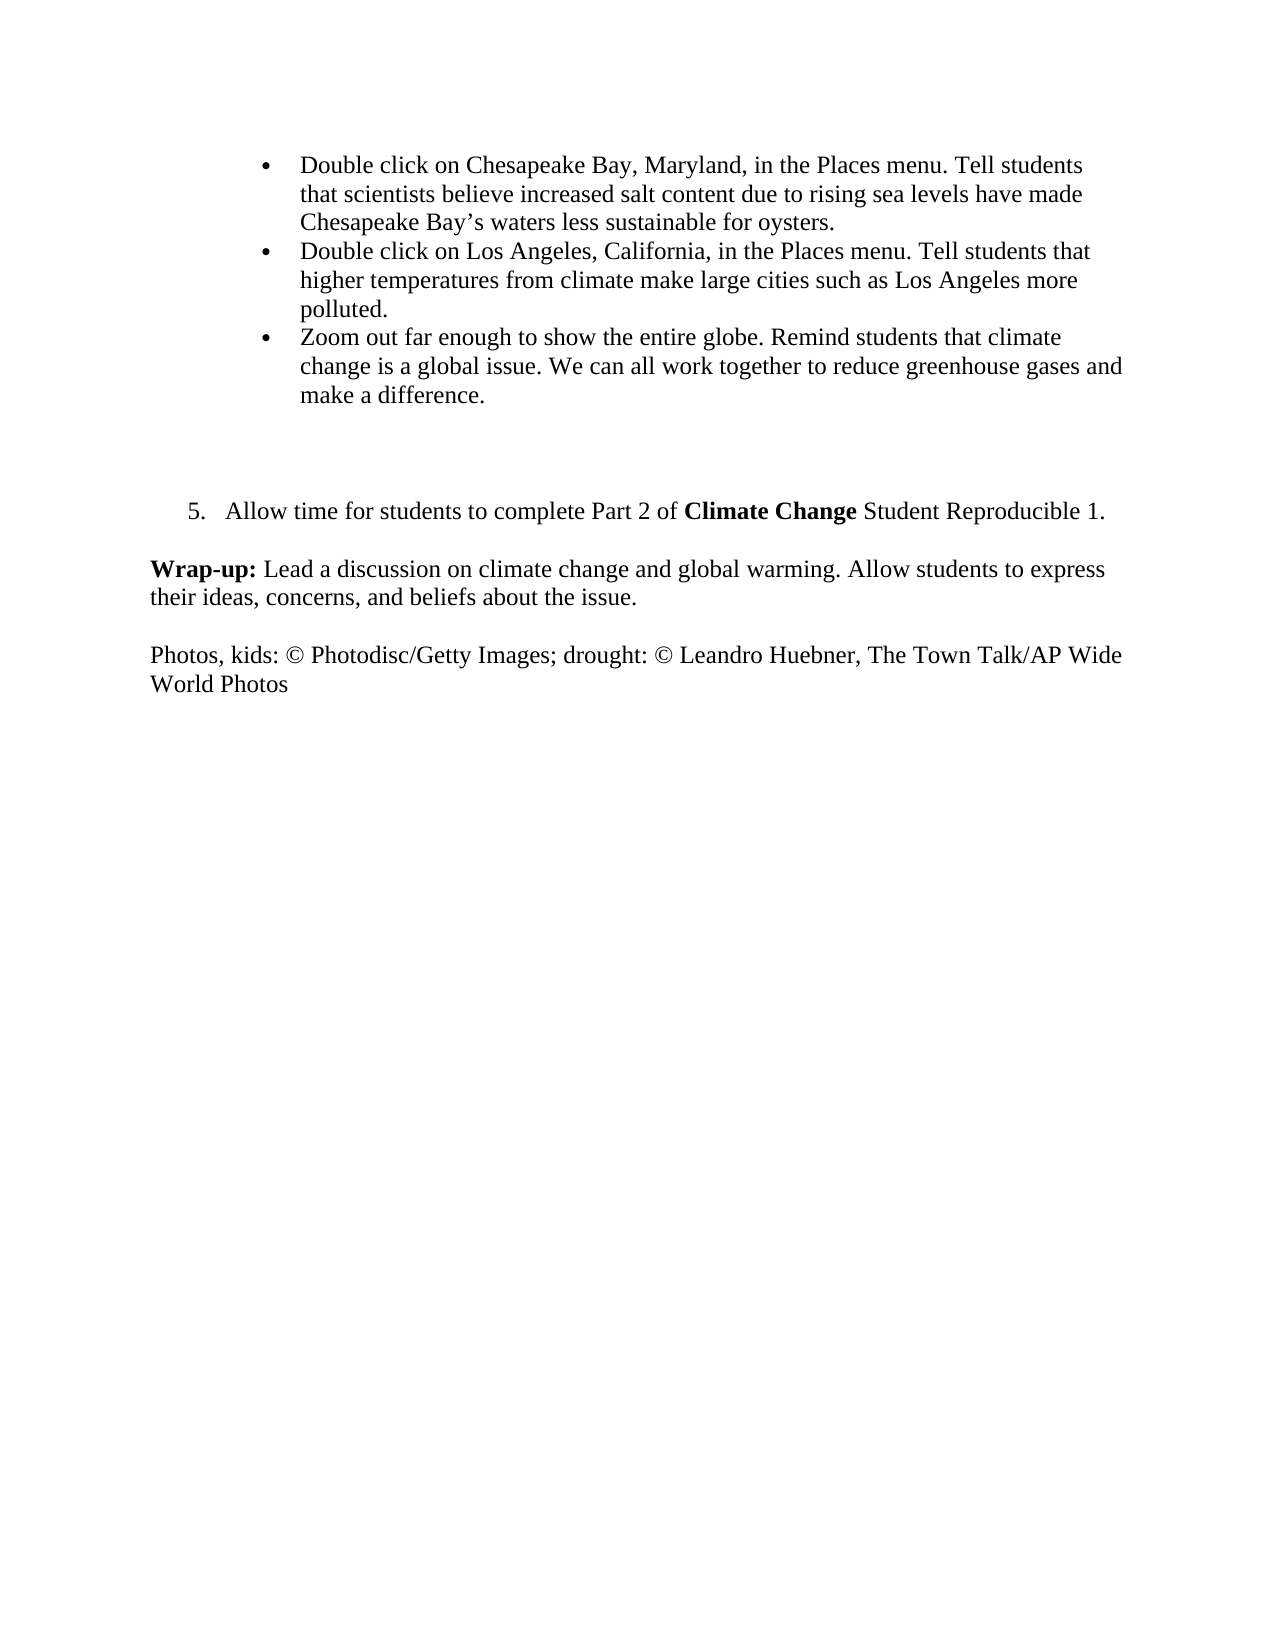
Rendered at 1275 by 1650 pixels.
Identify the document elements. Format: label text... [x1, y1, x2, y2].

text Wrap-up: Lead a discussion on climate change and global warming. Allow students to express their ideas, concerns, and beliefs about the issue. [150, 554, 1125, 611]
list Double click on Chesapeake Bay, Maryland, in the Places menu. Tell students that scientists believe increased salt content due to rising sea levels have made Chesapeake Bay’s waters less sustainable for oysters. [262, 150, 1125, 236]
list Double click on Los Angeles, California, in the Places menu. Tell students that higher temperatures from climate make large cities such as Los Angeles more polluted. [262, 236, 1125, 322]
list Allow time for students to complete Part 2 of Climate Change Student Reproducible 1. [187, 496, 1125, 524]
text Photos, kids: © Photodisc/Getty Images; drought: © Leandro Huebner, The Town Talk/AP Wide World Photos [150, 640, 1125, 698]
list Zoom out far enough to show the entire globe. Remind students that climate change is a global issue. We can all work together to reduce greenhouse gases and make a difference. [262, 322, 1125, 409]
